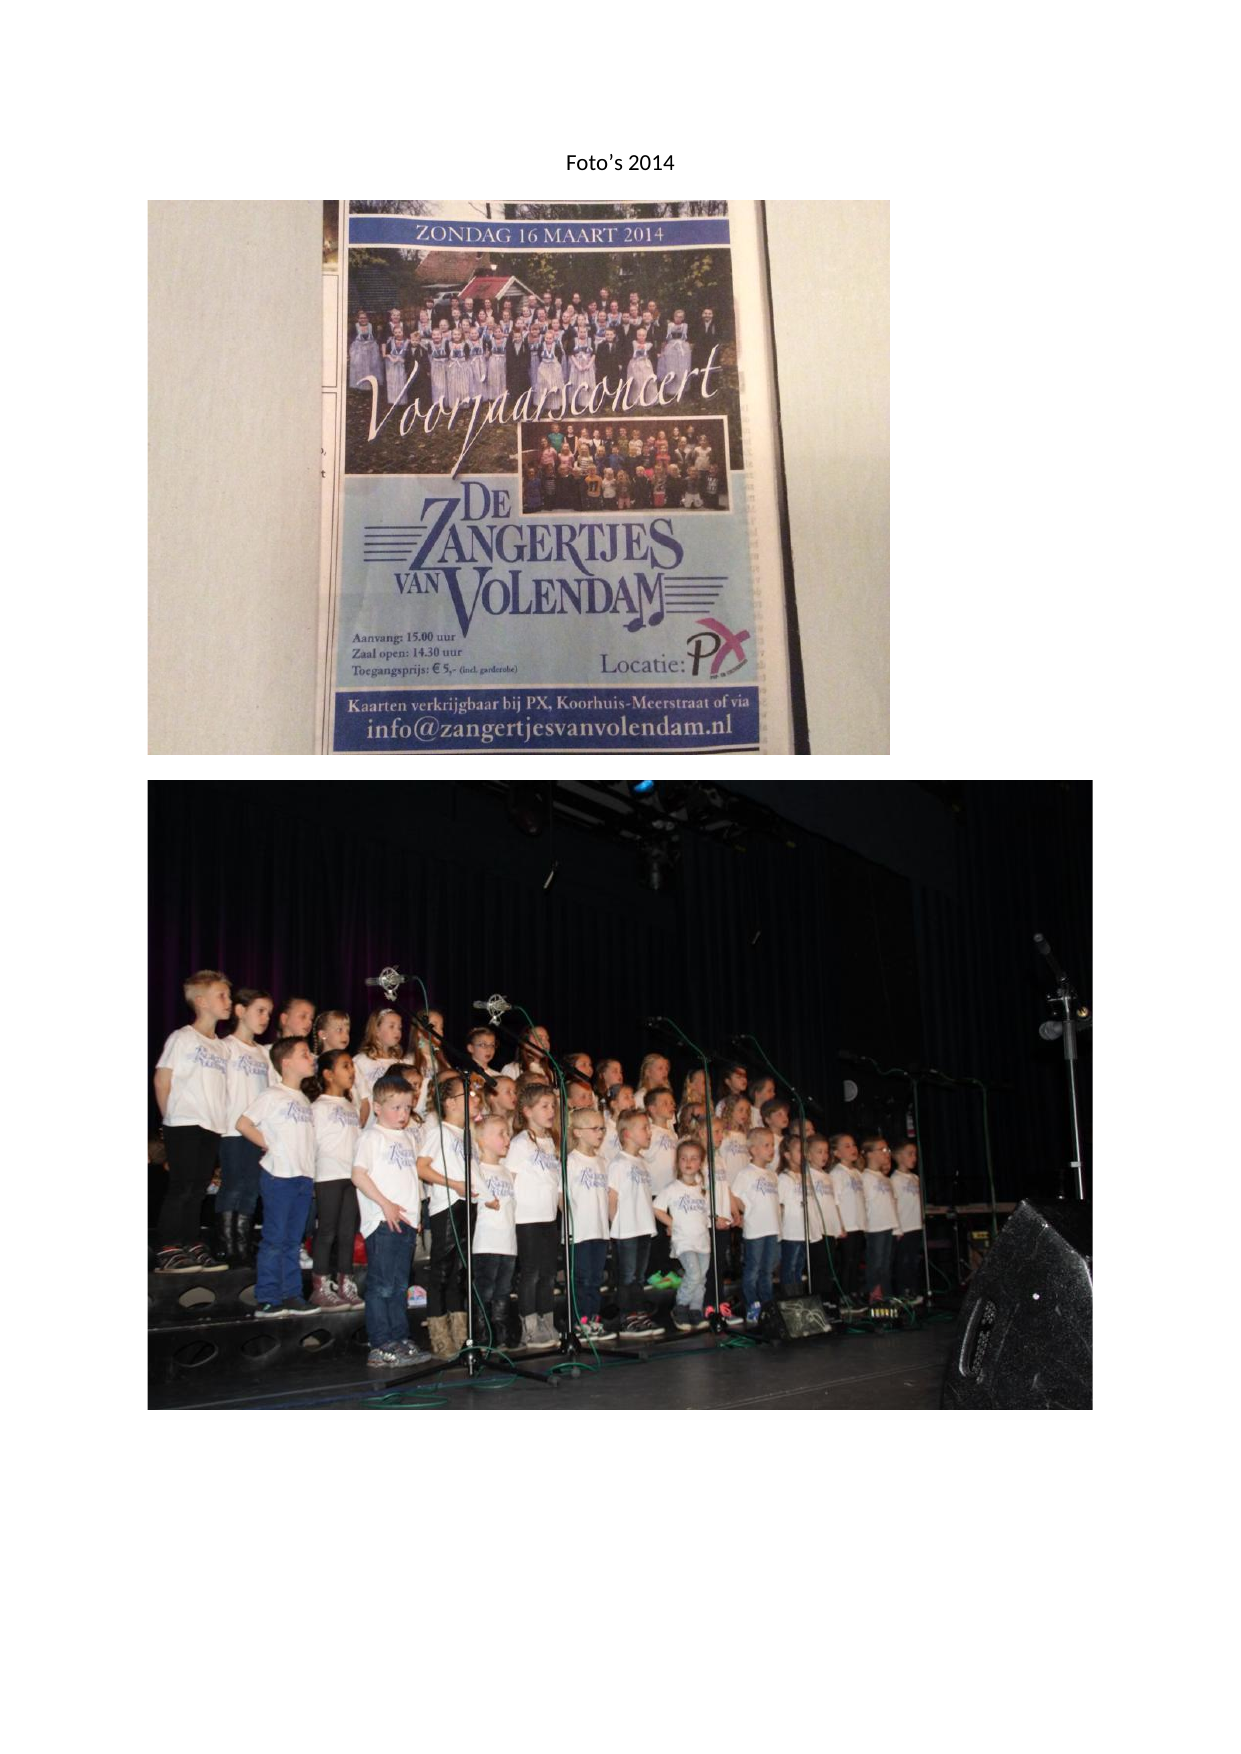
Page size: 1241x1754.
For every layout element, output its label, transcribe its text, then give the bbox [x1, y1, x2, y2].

picture [147, 200, 890, 755]
picture [147, 780, 1093, 1410]
text Foto’s 2014 [148, 148, 1093, 176]
